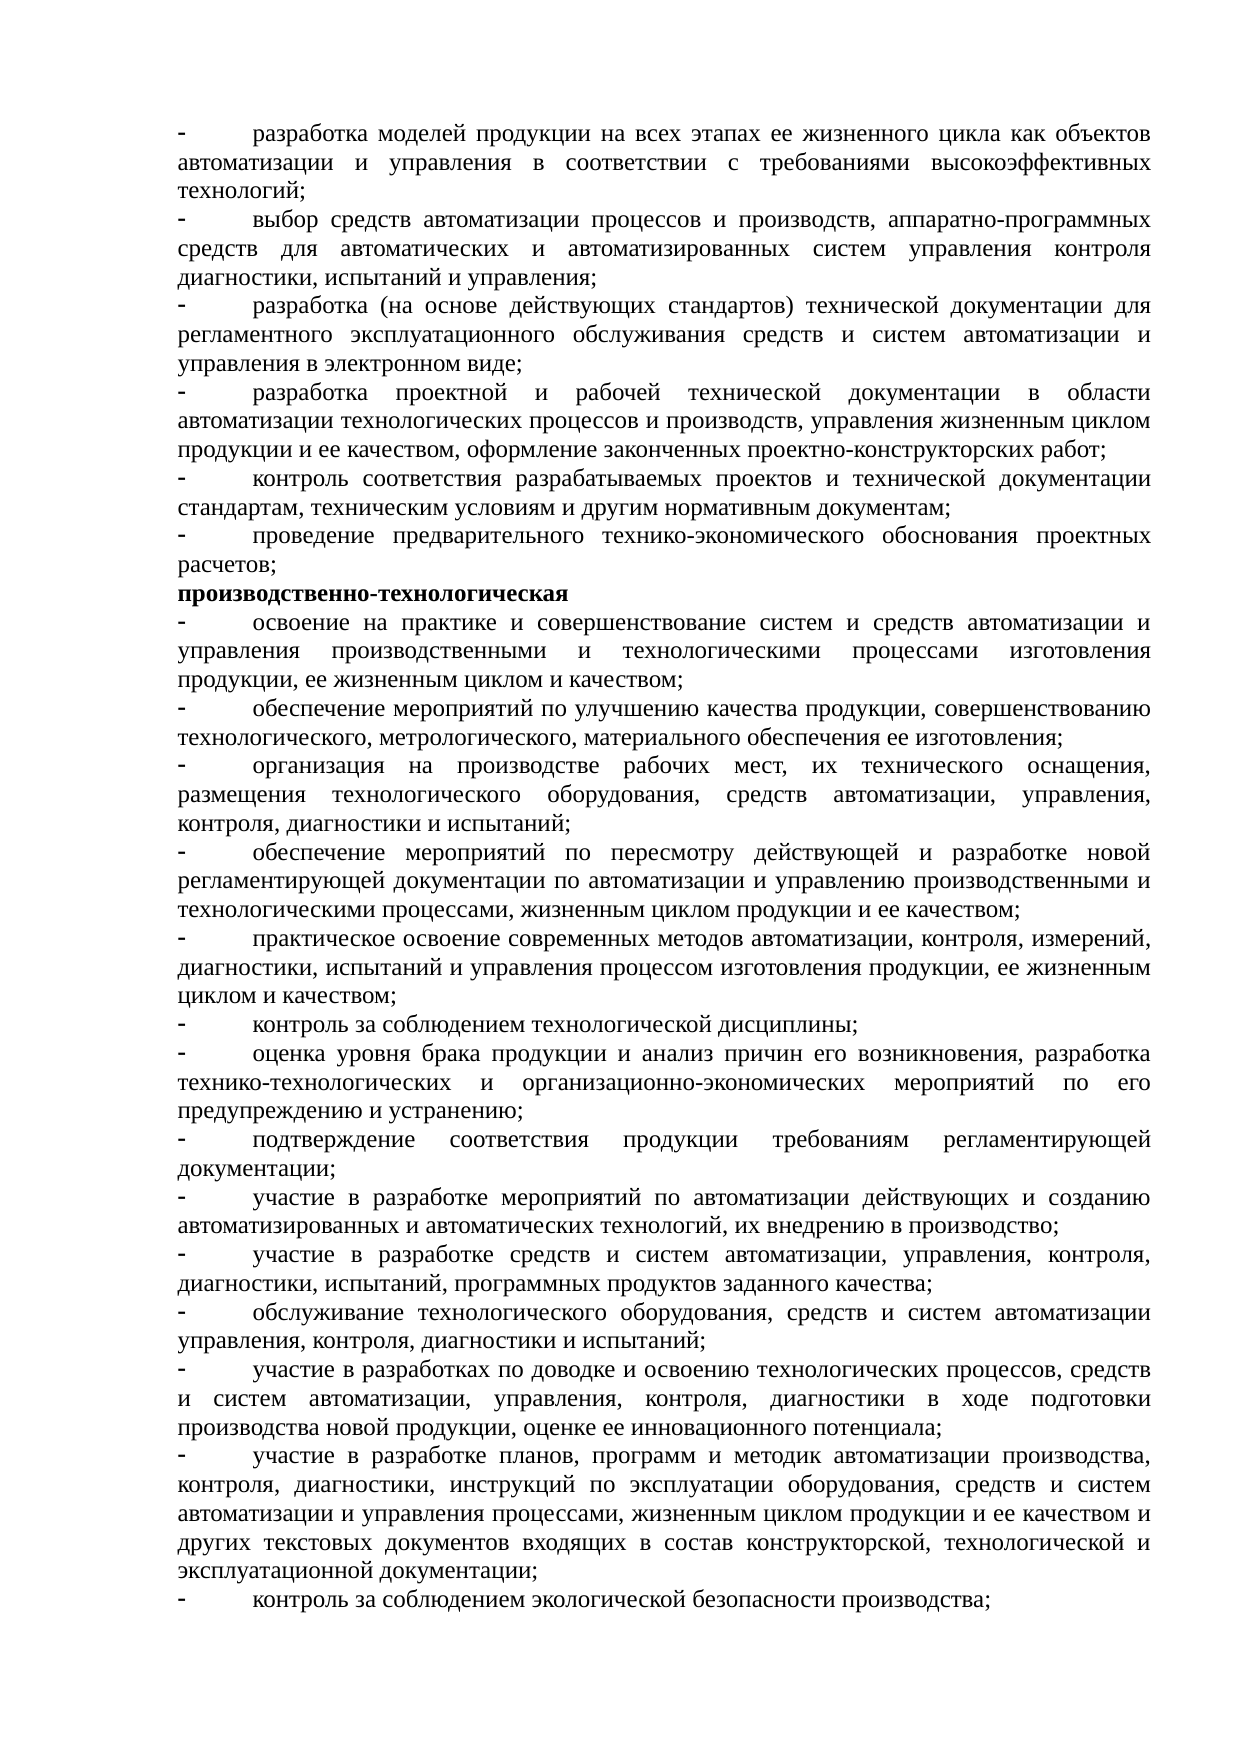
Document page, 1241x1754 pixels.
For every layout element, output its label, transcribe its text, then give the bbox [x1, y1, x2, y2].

list разработка (на основе действующих стандартов) технической документации для регламентного эксплуатационного обслуживания средств и систем автоматизации и управления в электронном виде; [177, 291, 1152, 377]
list выбор средств автоматизации процессов и производств, аппаратно-программных средств для автоматических и автоматизированных систем управления контроля диагностики, испытаний и управления; [177, 204, 1152, 291]
list обеспечение мероприятий по пересмотру действующей и разработке новой регламентирующей документации по автоматизации и управлению производственными и технологическими процессами, жизненным циклом продукции и ее качеством; [177, 837, 1152, 923]
list участие в разработке средств и систем автоматизации, управления, контроля, диагностики, испытаний, программных продуктов заданного качества; [177, 1239, 1152, 1297]
list проведение предварительного технико-экономического обоснования проектных расчетов; [177, 521, 1152, 578]
list участие в разработке мероприятий по автоматизации действующих и созданию автоматизированных и автоматических технологий, их внедрению в производство; [177, 1182, 1152, 1239]
list контроль за соблюдением экологической безопасности производства; [177, 1584, 1152, 1613]
subtitle производственно-технологическая [177, 578, 1152, 607]
list участие в разработках по доводке и освоению технологических процессов, средств и систем автоматизации, управления, контроля, диагностики в ходе подготовки производства новой продукции, оценке ее инновационного потенциала; [177, 1354, 1152, 1441]
list разработка моделей продукции на всех этапах ее жизненного цикла как объектов автоматизации и управления в соответствии с требованиями высокоэффективных технологий; [177, 118, 1152, 204]
list оценка уровня брака продукции и анализ причин его возникновения, разработка технико-технологических и организационно-экономических мероприятий по его предупреждению и устранению; [177, 1038, 1152, 1124]
list обслуживание технологического оборудования, средств и систем автоматизации управления, контроля, диагностики и испытаний; [177, 1297, 1152, 1354]
list освоение на практике и совершенствование систем и средств автоматизации и управления производственными и технологическими процессами изготовления продукции, ее жизненным циклом и качеством; [177, 607, 1152, 693]
list контроль за соблюдением технологической дисциплины; [177, 1009, 1152, 1038]
list практическое освоение современных методов автоматизации, контроля, измерений, диагностики, испытаний и управления процессом изготовления продукции, ее жизненным циклом и качеством; [177, 923, 1152, 1009]
list участие в разработке планов, программ и методик автоматизации производства, контроля, диагностики, инструкций по эксплуатации оборудования, средств и систем автоматизации и управления процессами, жизненным циклом продукции и ее качеством и других текстовых документов входящих в состав конструкторской, технологической и эксплуатационной документации; [177, 1441, 1152, 1584]
list подтверждение соответствия продукции требованиям регламентирующей документации; [177, 1124, 1152, 1182]
list контроль соответствия разрабатываемых проектов и технической документации стандартам, техническим условиям и другим нормативным документам; [177, 463, 1152, 521]
list обеспечение мероприятий по улучшению качества продукции, совершенствованию технологического, метрологического, материального обеспечения ее изготовления; [177, 693, 1152, 751]
list разработка проектной и рабочей технической документации в области автоматизации технологических процессов и производств, управления жизненным циклом продукции и ее качеством, оформление законченных проектно-конструкторских работ; [177, 377, 1152, 463]
list организация на производстве рабочих мест, их технического оснащения, размещения технологического оборудования, средств автоматизации, управления, контроля, диагностики и испытаний; [177, 751, 1152, 837]
